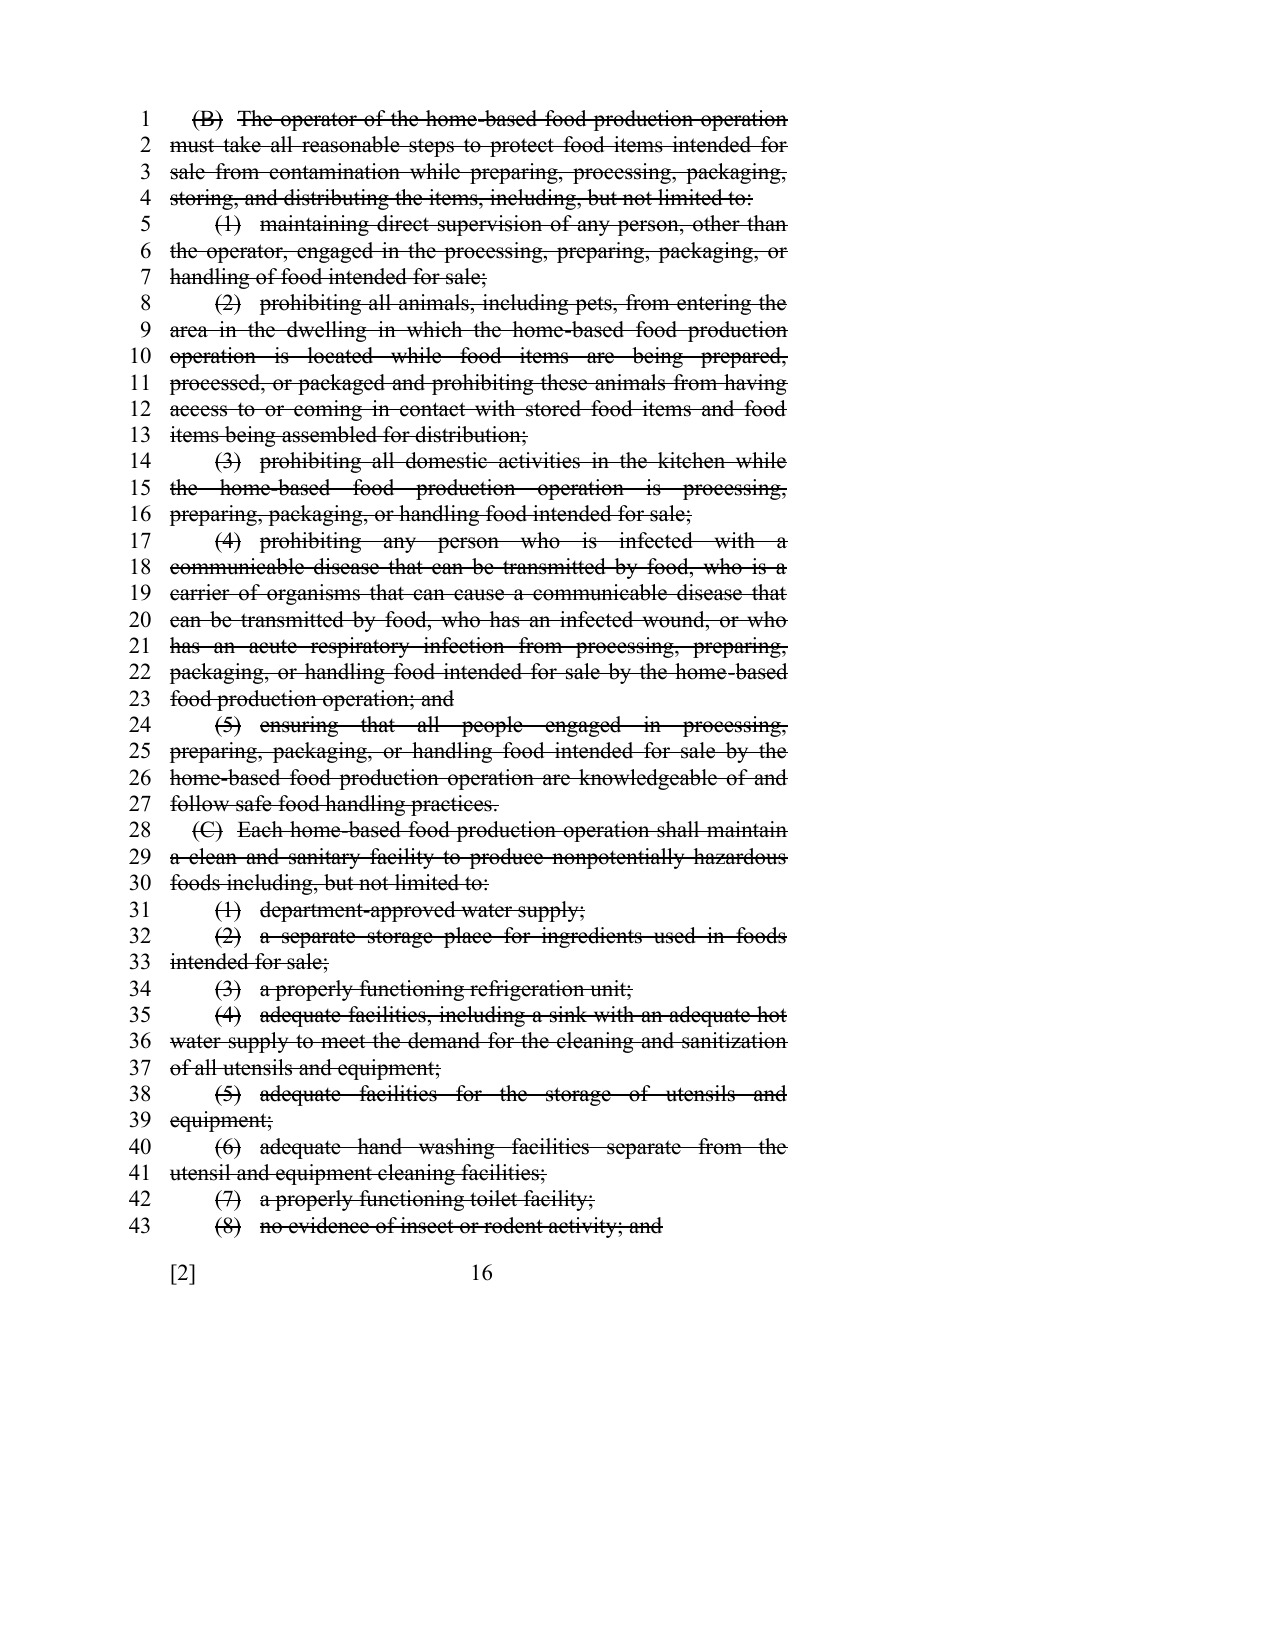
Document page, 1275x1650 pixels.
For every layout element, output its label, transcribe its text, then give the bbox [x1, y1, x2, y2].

text (4) prohibiting any person who is infected with a communicable disease that can be transmitted by food, who is a carrier of organisms that can cause a communicable disease that can be transmitted by food, who has an infected wound, or who has an acute respiratory infection from processing, preparing, packaging, or handling food intended for sale by the home-based food production operation; and [169, 527, 787, 567]
text (1) maintaining direct supervision of any person, other than the operator, engaged in the processing, preparing, packaging, or handling of food intended for sale; [169, 210, 787, 251]
text (C) Each home-based food production operation shall maintain a clean and sanitary facility to produce nonpotentially hazardous foods including, but not limited to: [169, 858, 787, 896]
text (C) Each home-based food production operation shall maintain a clean and sanitary facility to produce nonpotentially hazardous foods including, but not limited to: [169, 817, 787, 857]
text (2) prohibiting all animals, including pets, from entering the area in the dwelling in which the home-based food production operation is located while food items are being prepared, processed, or packaged and prohibiting these animals from having access to or coming in contact with stored food items and food items being assembled for distribution; [169, 410, 787, 448]
text (B) The operator of the home-based food production operation must take all reasonable steps to protect food items intended for sale from contamination while preparing, processing, packaging, storing, and distributing the items, including, but not limited to: [169, 173, 787, 210]
text (2) a separate storage place for ingredients used in foods intended for sale; [169, 922, 787, 975]
text (4) adequate facilities, including a sink with an adequate hot water supply to meet the demand for the cleaning and sanitization of all utensils and equipment; [169, 1001, 787, 1042]
text (8) no evidence of insect or rodent activity; and [169, 1212, 787, 1238]
text (5) adequate facilities for the storage of utensils and equipment; [169, 1080, 787, 1133]
text (5) ensuring that all people engaged in processing, preparing, packaging, or handling food intended for sale by the home-based food production operation are knowledgeable of and follow safe food handling practices. [169, 711, 787, 752]
text (6) adequate hand washing facilities separate from the utensil and equipment cleaning facilities; [169, 1133, 787, 1186]
text (3) prohibiting all domestic activities in the kitchen while the home-based food production operation is processing, preparing, packaging, or handling food intended for sale; [169, 448, 787, 488]
text (7) a properly functioning toilet facility; [169, 1186, 787, 1212]
text (3) a properly functioning refrigeration unit; [169, 975, 787, 1001]
text (1) maintaining direct supervision of any person, other than the operator, engaged in the processing, preparing, packaging, or handling of food intended for sale; [169, 252, 787, 289]
text (4) adequate facilities, including a sink with an adequate hot water supply to meet the demand for the cleaning and sanitization of all utensils and equipment; [169, 1043, 787, 1080]
text (2) prohibiting all animals, including pets, from entering the area in the dwelling in which the home-based food production operation is located while food items are being prepared, processed, or packaged and prohibiting these animals from having access to or coming in contact with stored food items and food items being assembled for distribution; [169, 289, 787, 330]
text (3) prohibiting all domestic activities in the kitchen while the home-based food production operation is processing, preparing, packaging, or handling food intended for sale; [169, 489, 787, 527]
text (1) department-approved water supply; [169, 896, 787, 922]
text (5) ensuring that all people engaged in processing, preparing, packaging, or handling food intended for sale by the home-based food production operation are knowledgeable of and follow safe food handling practices. [169, 753, 787, 778]
text (B) The operator of the home-based food production operation must take all reasonable steps to protect food items intended for sale from contamination while preparing, processing, packaging, storing, and distributing the items, including, but not limited to: [169, 105, 787, 146]
text (5) ensuring that all people engaged in processing, preparing, packaging, or handling food intended for sale by the home-based food production operation are knowledgeable of and follow safe food handling practices. [169, 779, 787, 817]
